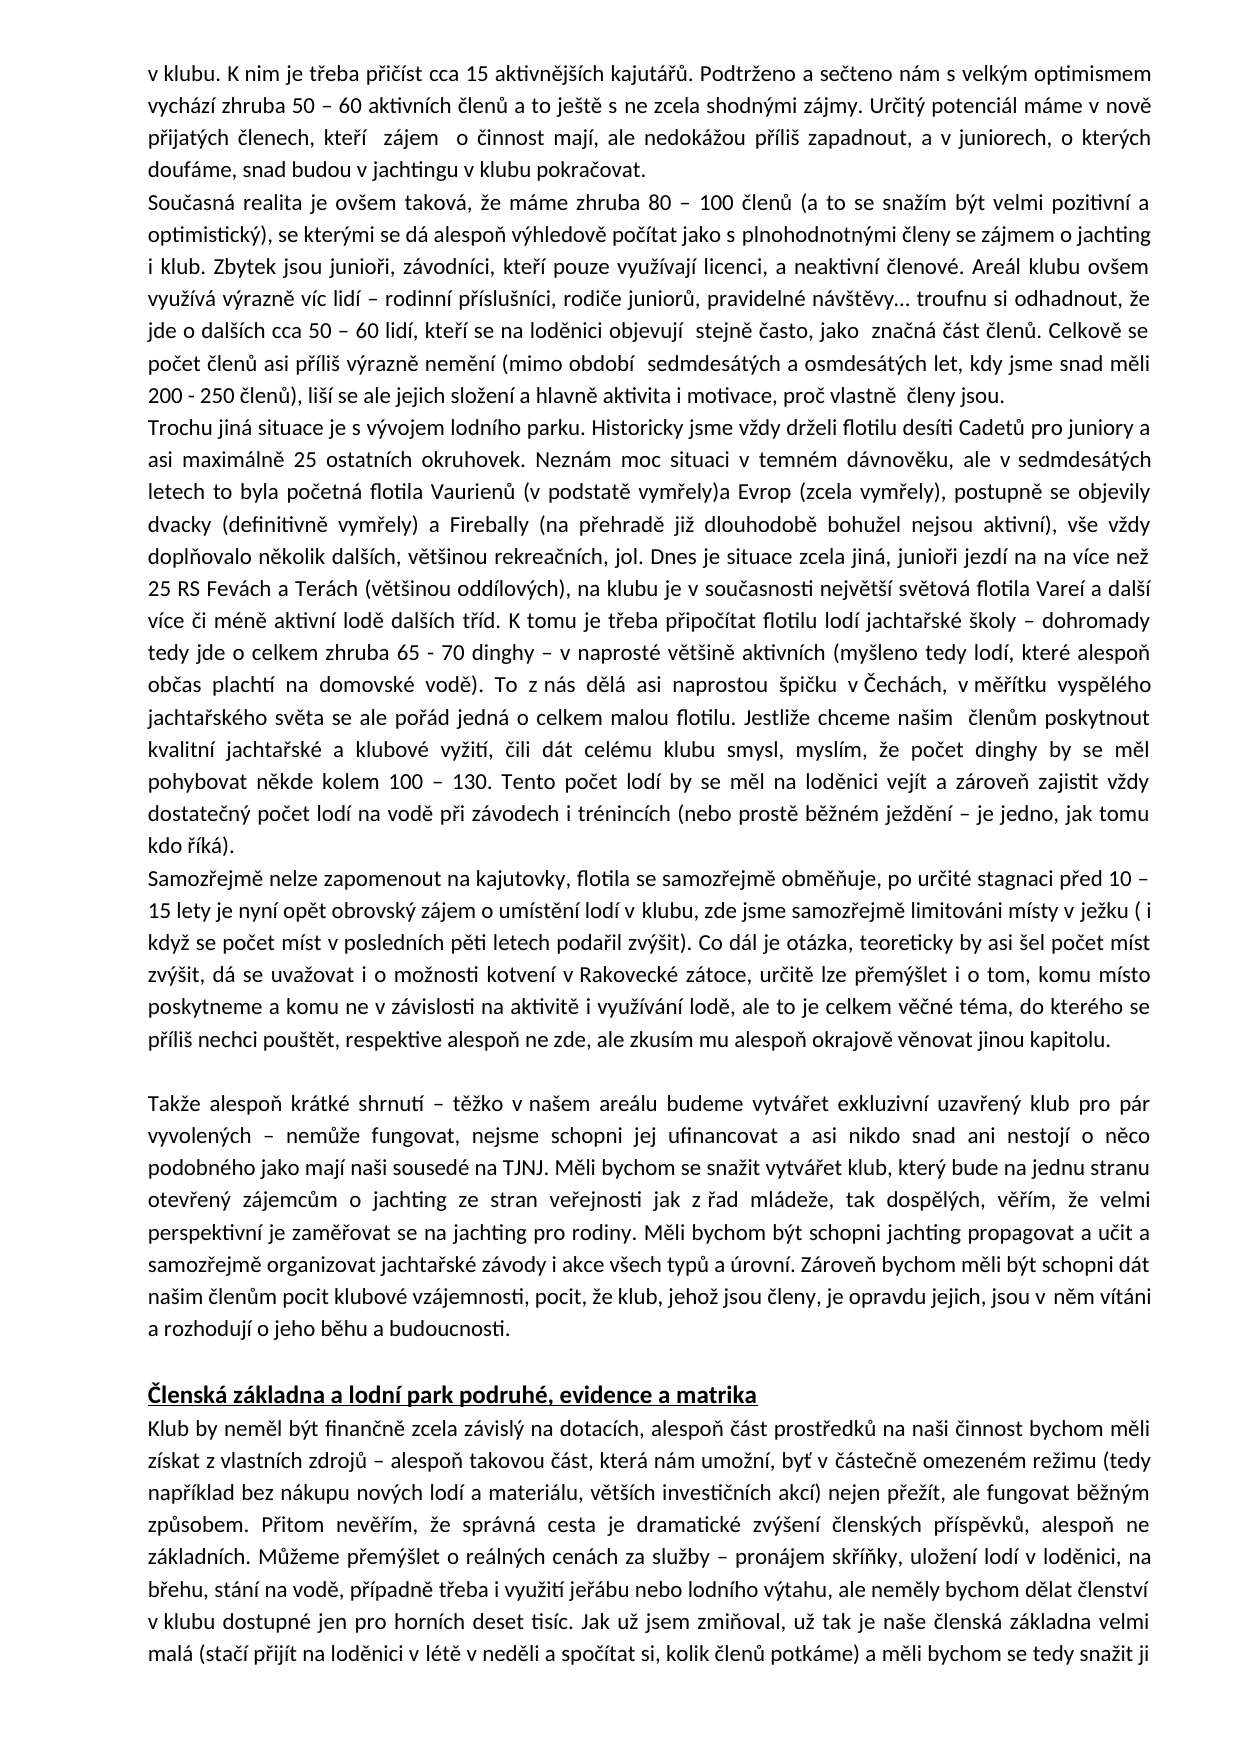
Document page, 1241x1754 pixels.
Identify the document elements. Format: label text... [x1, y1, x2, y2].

text Takže alespoň krátké shrnutí – těžko v našem areálu budeme vytvářet exkluzivní uzavřený klub pro pár vyvolených – nemůže fungovat, nejsme schopni jej ufinancovat a asi nikdo snad ani nestojí o něco podobného jako mají naši sousedé na TJNJ. Měli bychom se snažit vytvářet klub, který bude na jednu stranu otevřený zájemcům o jachting ze stran veřejnosti jak z řad mládeže, tak dospělých, věřím, že velmi perspektivní je zaměřovat se na jachting pro rodiny. Měli bychom být schopni jachting propagovat a učit a samozřejmě organizovat jachtařské závody i akce všech typů a úrovní. Zároveň bychom měli být schopni dát našim členům pocit klubové vzájemnosti, pocit, že klub, jehož jsou členy, je opravdu jejich, jsou v něm vítáni a rozhodují o jeho běhu a budoucnosti. [148, 1089, 1152, 1342]
text Trochu jiná situace je s vývojem lodního parku. Historicky jsme vždy drželi flotilu desíti Cadetů pro juniory a asi maximálně 25 ostatních okruhovek. Neznám moc situaci v temném dávnověku, ale v sedmdesátých letech to byla početná flotila Vaurienů (v podstatě vymřely)a Evrop (zcela vymřely), postupně se objevily dvacky (definitivně vymřely) a Firebally (na přehradě již dlouhodobě bohužel nejsou aktivní), vše vždy doplňovalo několik dalších, většinou rekreačních, jol. Dnes je situace zcela jiná, junioři jezdí na na více než 25 RS Fevách a Terách (většinou oddílových), na klubu je v současnosti největší světová flotila Vareí a další více či méně aktivní lodě dalších tříd. K tomu je třeba připočítat flotilu lodí jachtařské školy – dohromady tedy jde o celkem zhruba 65 - 70 dinghy – v naprosté většině aktivních (myšleno tedy lodí, které alespoň občas plachtí na domovské vodě). To z nás dělá asi naprostou špičku v Čechách, v měřítku vyspělého jachtařského světa se ale pořád jedná o celkem malou flotilu. Jestliže chceme našim členům poskytnout kvalitní jachtařské a klubové vyžití, čili dát celému klubu smysl, myslím, že počet dinghy by se měl pohybovat někde kolem 100 – 130. Tento počet lodí by se měl na loděnici vejít a zároveň zajistit vždy dostatečný počet lodí na vodě při závodech i trénincích (nebo prostě běžném ježdění – je jedno, jak tomu kdo říká). [148, 413, 1152, 859]
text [148, 1414, 1152, 1667]
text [148, 59, 1152, 184]
text Současná realita je ovšem taková, že máme zhruba 80 – 100 členů (a to se snažím být velmi pozitivní a optimistický), se kterými se dá alespoň výhledově počítat jako s plnohodnotnými členy se zájmem o jachting i klub. Zbytek jsou junioři, závodníci, kteří pouze využívají licenci, a neaktivní členové. Areál klubu ovšem využívá výrazně víc lidí – rodinní příslušníci, rodiče juniorů, pravidelné návštěvy… troufnu si odhadnout, že jde o dalších cca 50 – 60 lidí, kteří se na loděnici objevují stejně často, jako značná část členů. Celkově se počet členů asi příliš výrazně nemění (mimo období sedmdesátých a osmdesátých let, kdy jsme snad měli 200 - 250 členů), liší se ale jejich složení a hlavně aktivita i motivace, proč vlastně členy jsou. [148, 188, 1152, 409]
text Samozřejmě nelze zapomenout na kajutovky, flotila se samozřejmě obměňuje, po určité stagnaci před 10 – 15 lety je nyní opět obrovský zájem o umístění lodí v klubu, zde jsme samozřejmě limitováni místy v ježku ( i když se počet míst v posledních pěti letech podařil zvýšit). Co dál je otázka, teoreticky by asi šel počet míst zvýšit, dá se uvažovat i o možnosti kotvení v Rakovecké zátoce, určitě lze přemýšlet i o tom, komu místo poskytneme a komu ne v závislosti na aktivitě i využívání lodě, ale to je celkem věčné téma, do kterého se příliš nechci pouštět, respektive alespoň ne zde, ale zkusím mu alespoň okrajově věnovat jinou kapitolu. [148, 864, 1152, 1053]
text Členská základna a lodní park podruhé, evidence a matrika [148, 1379, 1152, 1409]
